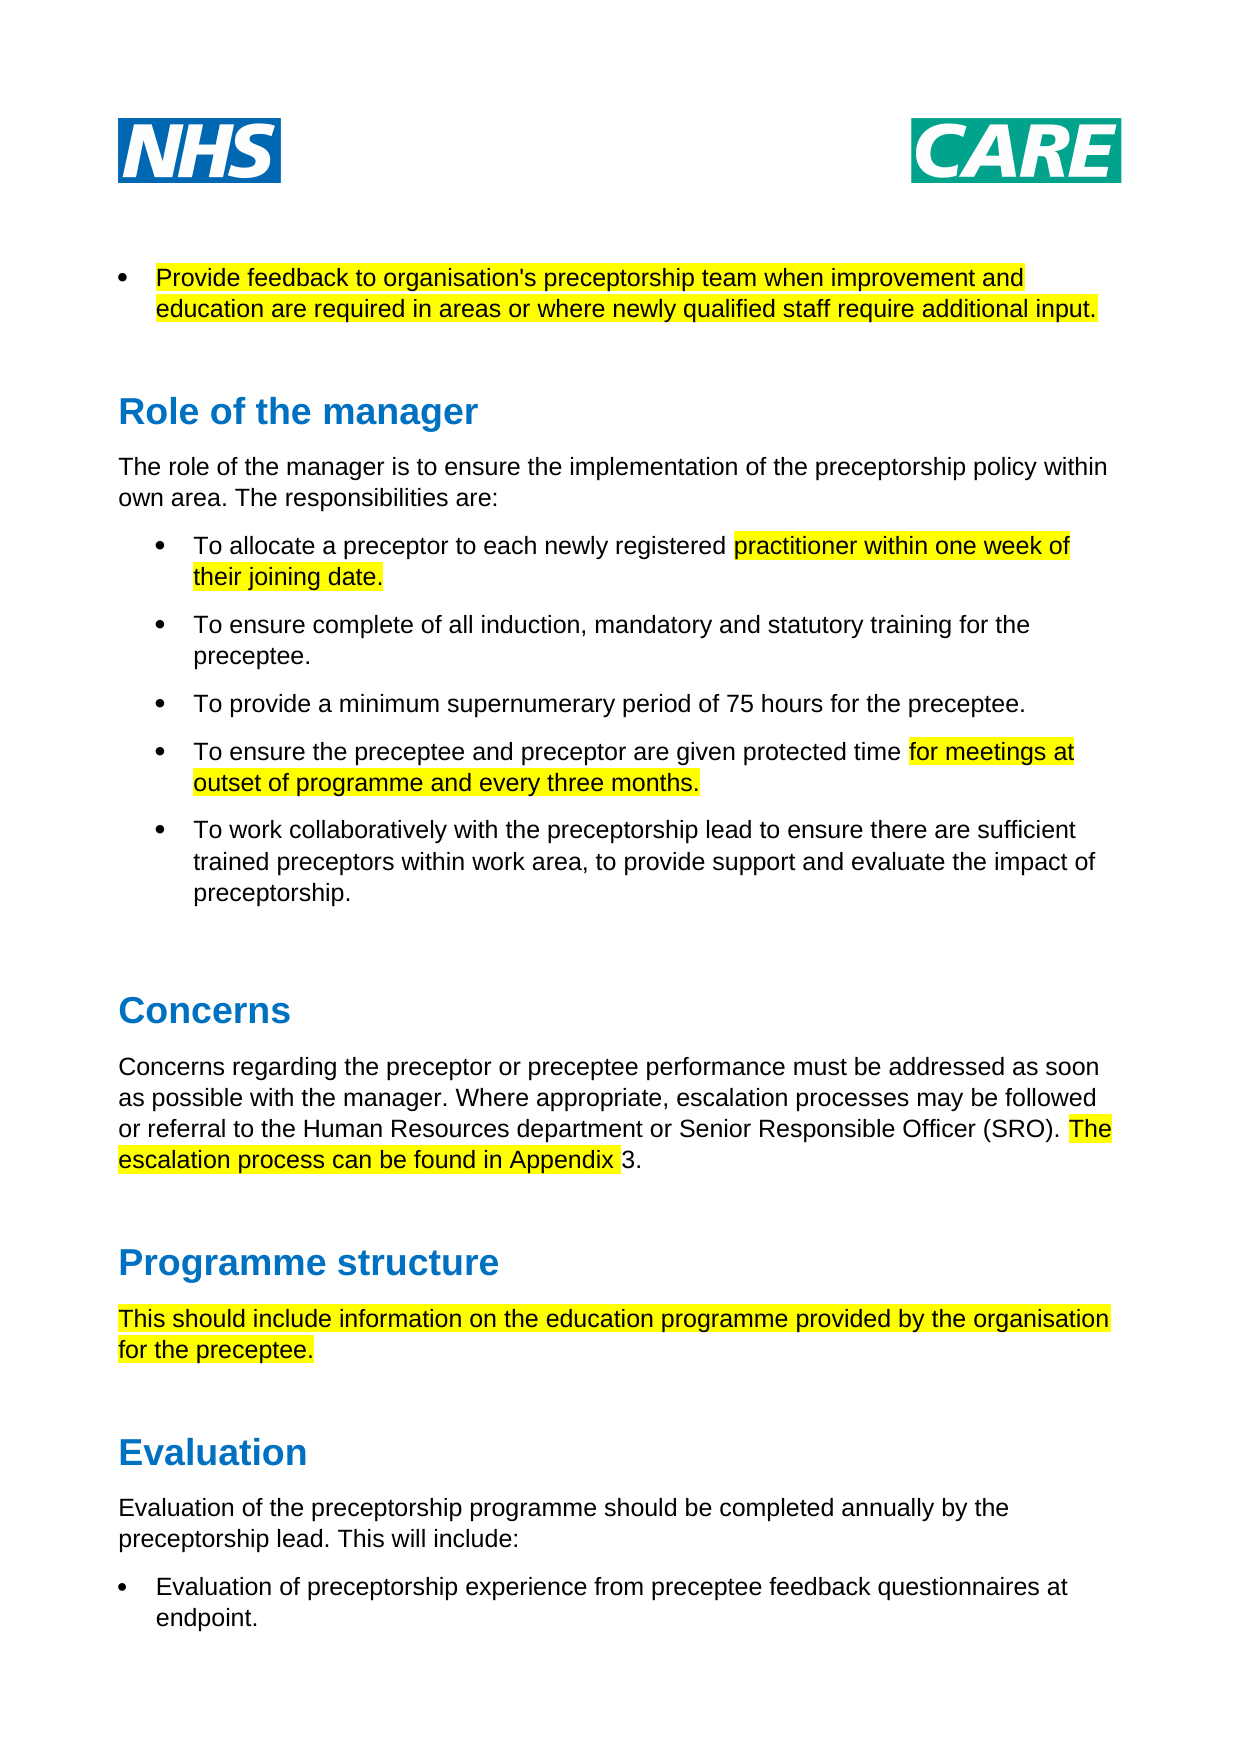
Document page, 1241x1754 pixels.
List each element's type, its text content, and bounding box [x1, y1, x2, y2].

text Concerns [118, 988, 1122, 1032]
text Concerns regarding the preceptor or preceptee performance must be addressed as soon as possible with the manager. Where appropriate, escalation processes may be followed or referral to the Human Resources department or Senior Responsible Officer (SRO). The escalation process can be found in Appendix 3. [118, 1052, 1122, 1174]
picture [118, 118, 281, 183]
text Role of the manager [118, 389, 1122, 432]
list Provide feedback to organisation's preceptorship team when improvement and education are required in areas or where newly qualified staff require additional input. [118, 262, 1122, 322]
list To ensure complete of all induction, mandatory and statutory training for the preceptee. [156, 610, 1122, 670]
text Evaluation of the preceptorship programme should be completed annually by the preceptorship lead. This will include: [118, 1493, 1122, 1553]
list To allocate a preceptor to each newly registered practitioner within one week of their joining date. [156, 531, 1122, 591]
picture [911, 118, 1122, 183]
list To work collaboratively with the preceptorship lead to ensure there are sufficient trained preceptors within work area, to provide support and evaluate the impact of preceptorship. [156, 815, 1122, 906]
list Evaluation of preceptorship experience from preceptee feedback questionnaires at endpoint. [118, 1572, 1122, 1632]
text The role of the manager is to ensure the implementation of the preceptorship policy within own area. The responsibilities are: [118, 452, 1122, 512]
list To ensure the preceptee and preceptor are given protected time for meetings at outset of programme and every three months. [156, 737, 1122, 796]
text This should include information on the education programme provided by the organisation for the preceptee. [118, 1303, 1122, 1363]
text Evaluation [118, 1430, 1122, 1473]
text Programme structure [118, 1240, 1122, 1283]
list To provide a minimum supernumerary period of 75 hours for the preceptee. [156, 689, 1122, 718]
